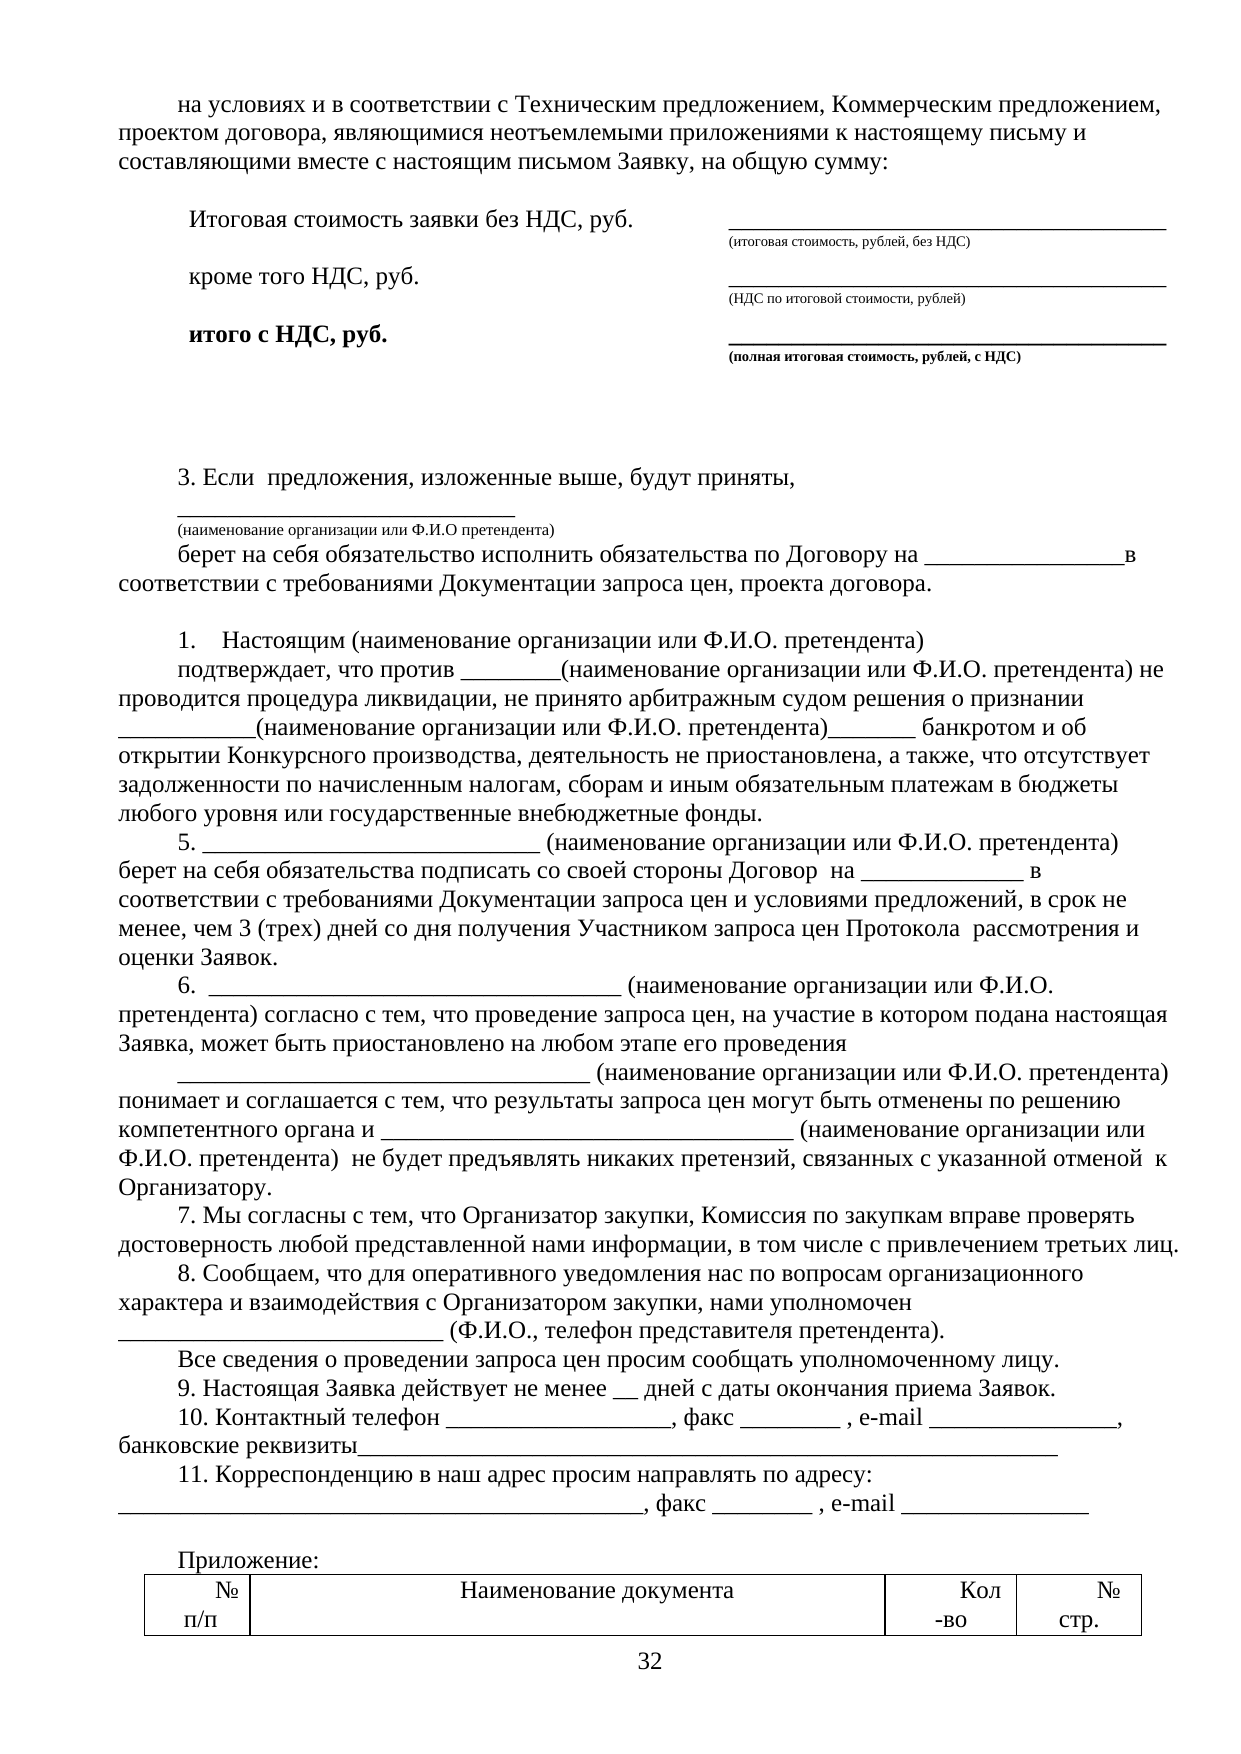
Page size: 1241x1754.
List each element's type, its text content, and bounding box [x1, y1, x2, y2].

text _________________________________ (наименование организации или Ф.И.О. претендента) понимает и соглашается с тем, что результаты запроса цен могут быть отменены по решению компетентного органа и _________________________________ (наименование организации или Ф.И.О. претендента) не будет предъявлять никаких претензий, связанных с указанной отменой к Организатору. [118, 1057, 1181, 1200]
text 3. Если предложения, изложенные выше, будут приняты, [118, 462, 1181, 491]
table_header ___________________________________ (итоговая стоимость, рублей, без НДС) [658, 204, 1198, 261]
text 9. Настоящая Заявка действует не менее __ дней с даты окончания приема Заявок. [118, 1373, 1181, 1402]
list Настоящим (наименование организации или Ф.И.О. претендента) [118, 625, 1181, 654]
text 11. Корреспонденцию в наш адрес просим направлять по адресу: __________________________________________, факс ________ , e-mail _______________ [118, 1459, 1181, 1517]
table_header № стр. [1017, 1575, 1141, 1635]
text (наименование организации или Ф.И.О претендента) [118, 520, 1181, 539]
text берет на себя обязательство исполнить обязательства по Договору на ________________в соответствии с требованиями Документации запроса цен, проекта договора. [118, 539, 1181, 597]
text на условиях и в соответствии с Техническим предложением, Коммерческим предложением, проектом договора, являющимися неотъемлемыми приложениями к настоящему письму и составляющими вместе с настоящим письмом Заявку, на общую сумму: [118, 89, 1181, 175]
text 7. Мы согласны с тем, что Организатор закупки, Комиссия по закупкам вправе проверять достоверность любой представленной нами информации, в том числе с привлечением третьих лиц. [118, 1200, 1181, 1258]
text 10. Контактный телефон __________________, факс ________ , e-mail _______________, банковские реквизиты________________________________________________________ [118, 1402, 1181, 1459]
table_header № п/п [145, 1575, 249, 1635]
text Все сведения о проведении запроса цен просим сообщать уполномоченному лицу. [118, 1344, 1181, 1373]
text 8. Сообщаем, что для оперативного уведомления нас по вопросам организационного характера и взаимодействия с Организатором закупки, нами уполномочен __________________________ (Ф.И.О., телефон представителя претендента). [118, 1258, 1181, 1344]
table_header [251, 1575, 884, 1635]
table_cell ___________________________________ (полная итоговая стоимость, рублей, с НДС) [658, 319, 1198, 376]
table_cell ___________________________________ (НДС по итоговой стоимости, рублей) [658, 261, 1198, 319]
text 6. _________________________________ (наименование организации или Ф.И.О. претендента) согласно с тем, что проведение запроса цен, на участие в котором подана настоящая Заявка, может быть приостановлено на любом этапе его проведения [118, 970, 1181, 1057]
text ___________________________ [118, 491, 1181, 520]
text Приложение: [118, 1545, 1181, 1574]
table_header Кол-во листов [886, 1575, 1016, 1635]
table_header Итоговая стоимость заявки без НДС, руб. [118, 204, 658, 261]
list подтверждает, что против ________(наименование организации или Ф.И.О. претендента) не проводится процедура ликвидации, не принято арбитражным судом решения о признании ___________(наименование организации или Ф.И.О. претендента)_______ банкротом и об открытии Конкурсного производства, деятельность не приостановлена, а также, что отсутствует задолженности по начисленным налогам, сборам и иным обязательным платежам в бюджеты любого уровня или государственные внебюджетные фонды. [118, 654, 1181, 827]
table_cell итого с НДС, руб. [118, 319, 658, 376]
table_cell кроме того НДС, руб. [118, 261, 658, 319]
text 5. ___________________________ (наименование организации или Ф.И.О. претендента) берет на себя обязательства подписать со своей стороны Договор на _____________ в соответствии с требованиями Документации запроса цен и условиями предложений, в срок не менее, чем 3 (трех) дней со дня получения Участником запроса цен Протокола рассмотрения и оценки Заявок. [118, 827, 1181, 970]
